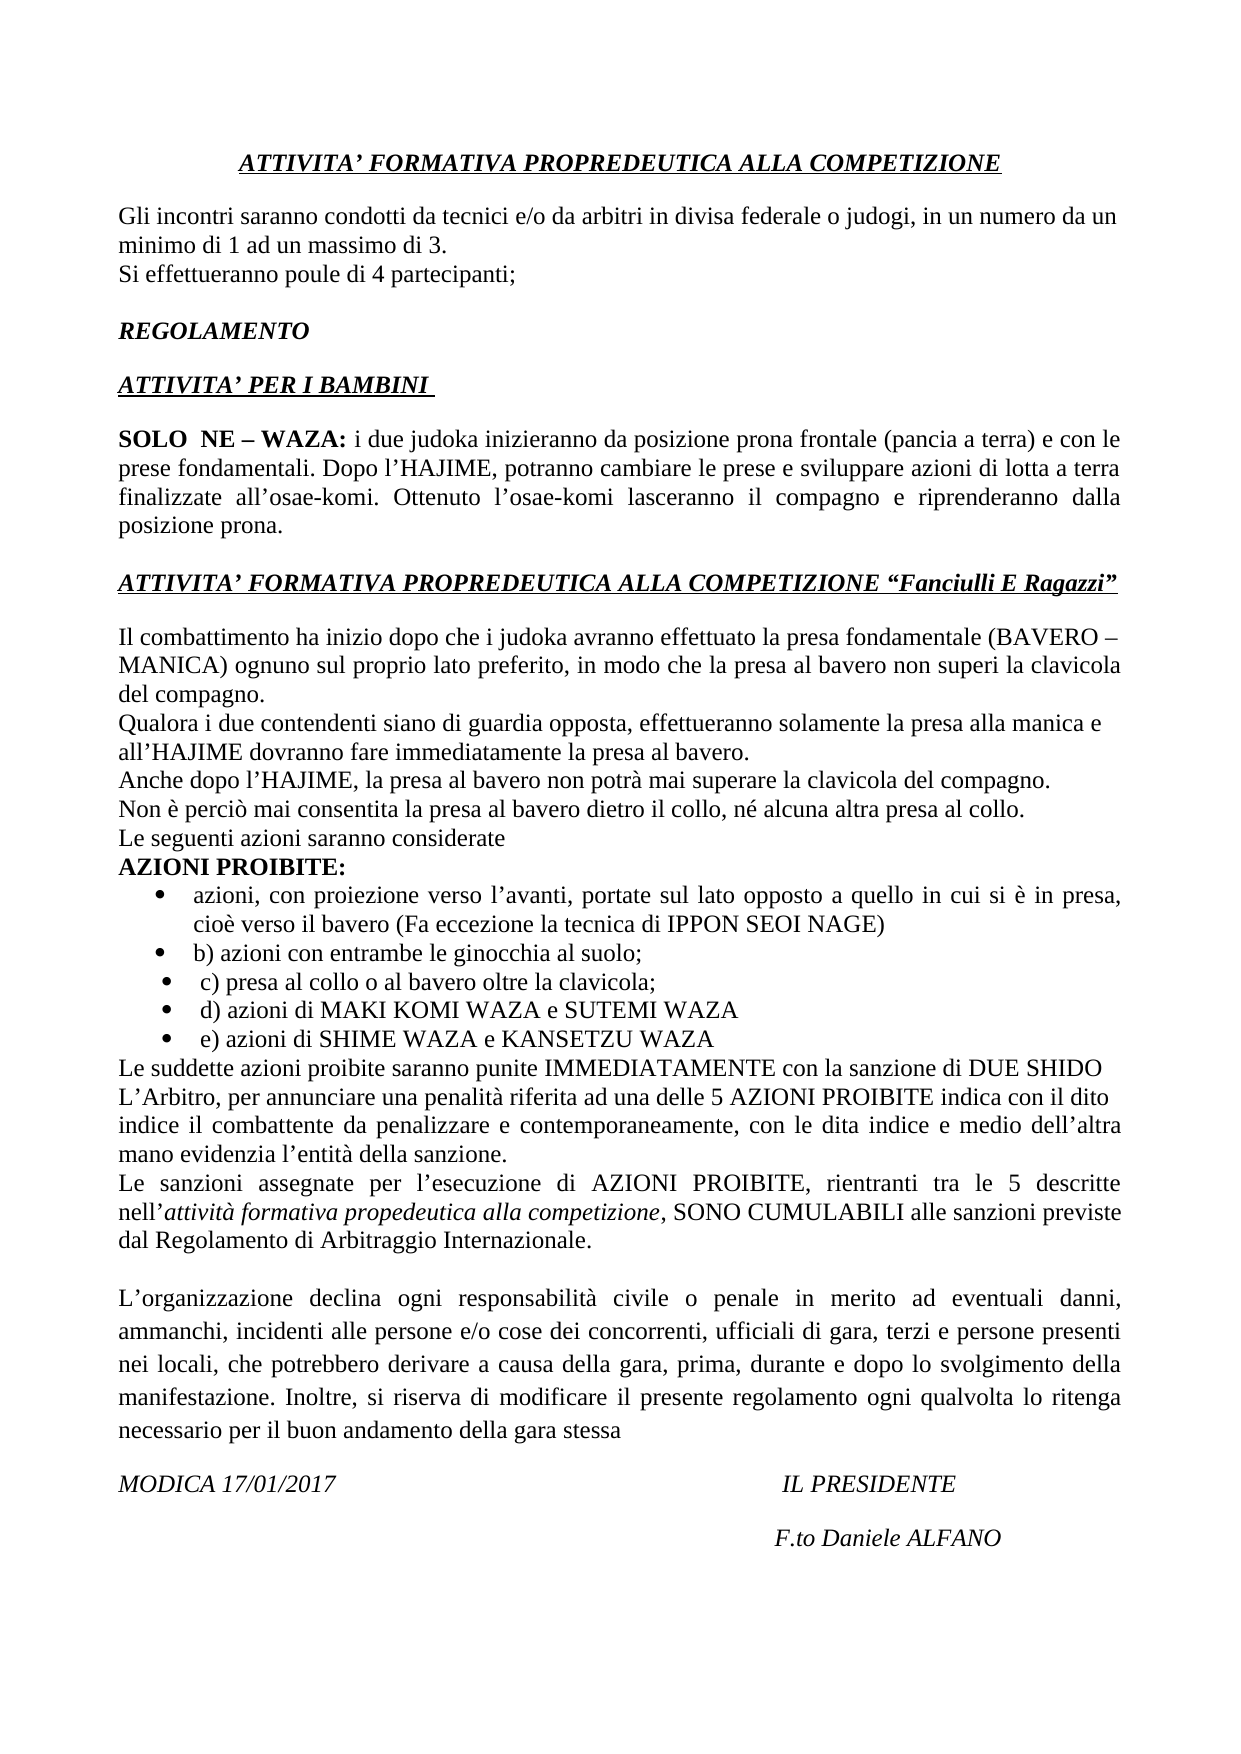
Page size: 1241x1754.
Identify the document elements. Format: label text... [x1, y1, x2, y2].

text ATTIVITA’ FORMATIVA PROPREDEUTICA ALLA COMPETIZIONE “Fanciulli E Ragazzi” [118, 568, 1122, 597]
text MODICA 17/01/2017 IL PRESIDENTE [118, 1469, 1122, 1498]
list d) azioni di MAKI KOMI WAZA e SUTEMI WAZA [162, 996, 1122, 1024]
text Le suddette azioni proibite saranno punite IMMEDIATAMENTE con la sanzione di DUE SHIDO [118, 1053, 1122, 1082]
text Gli incontri saranno condotti da tecnici e/o da arbitri in divisa federale o judogi, in un numero da un [118, 201, 1122, 230]
text indice il combattente da penalizzare e contemporaneamente, con le dita indice e medio dell’altra mano evidenzia l’entità della sanzione. [118, 1111, 1122, 1168]
text Le seguenti azioni saranno considerate [118, 823, 1122, 852]
text ATTIVITA’ FORMATIVA PROPREDEUTICA ALLA COMPETIZIONE [118, 148, 1122, 176]
text MANICA) ognuno sul proprio lato preferito, in modo che la presa al bavero non superi la clavicola del compagno. [118, 651, 1122, 708]
list b) azioni con entrambe le ginocchia al suolo; [156, 938, 1122, 967]
text L’Arbitro, per annunciare una penalità riferita ad una delle 5 AZIONI PROIBITE indica con il dito [118, 1082, 1122, 1111]
text L’organizzazione declina ogni responsabilità civile o penale in merito ad eventuali danni, ammanchi, incidenti alle persone e/o cose dei concorrenti, ufficiali di gara, terzi e persone presenti nei locali, che potrebbero derivare a causa della gara, prima, durante e dopo lo svolgimento della manifestazione. Inoltre, si riserva di modificare il presente regolamento ogni qualvolta lo ritenga necessario per il buon andamento della gara stessa [118, 1283, 1122, 1444]
text minimo di 1 ad un massimo di 3. [118, 230, 1122, 259]
text SOLO NE – WAZA: i due judoka inizieranno da posizione prona frontale (pancia a terra) e con le prese fondamentali. Dopo l’HAJIME, potranno cambiare le prese e sviluppare azioni di lotta a terra finalizzate all’osae-komi. Ottenuto l’osae-komi lasceranno il compagno e riprenderanno dalla posizione prona. [118, 424, 1122, 539]
text F.to Daniele ALFANO [118, 1523, 1122, 1552]
text all’HAJIME dovranno fare immediatamente la presa al bavero. [118, 737, 1122, 766]
text REGOLAMENTO [118, 316, 1122, 345]
text Anche dopo l’HAJIME, la presa al bavero non potrà mai superare la clavicola del compagno. [118, 766, 1122, 794]
text Non è perciò mai consentita la presa al bavero dietro il collo, né alcuna altra presa al collo. [118, 794, 1122, 823]
text Si effettueranno poule di 4 partecipanti; [118, 259, 1122, 288]
list azioni, con proiezione verso l’avanti, portate sul lato opposto a quello in cui si è in presa, cioè verso il bavero (Fa eccezione la tecnica di IPPON SEOI NAGE) [156, 881, 1122, 938]
list e) azioni di SHIME WAZA e KANSETZU WAZA [162, 1024, 1122, 1053]
text ATTIVITA’ PER I BAMBINI [118, 370, 1122, 399]
text Le sanzioni assegnate per l’esecuzione di AZIONI PROIBITE, rientranti tra le 5 descritte nell’attività formativa propedeutica alla competizione, SONO CUMULABILI alle sanzioni previste dal Regolamento di Arbitraggio Internazionale. [118, 1168, 1122, 1254]
text AZIONI PROIBITE: [118, 852, 1122, 881]
list c) presa al collo o al bavero oltre la clavicola; [162, 967, 1122, 996]
text Qualora i due contendenti siano di guardia opposta, effettueranno solamente la presa alla manica e [118, 708, 1122, 737]
text Il combattimento ha inizio dopo che i judoka avranno effettuato la presa fondamentale (BAVERO – [118, 622, 1122, 651]
